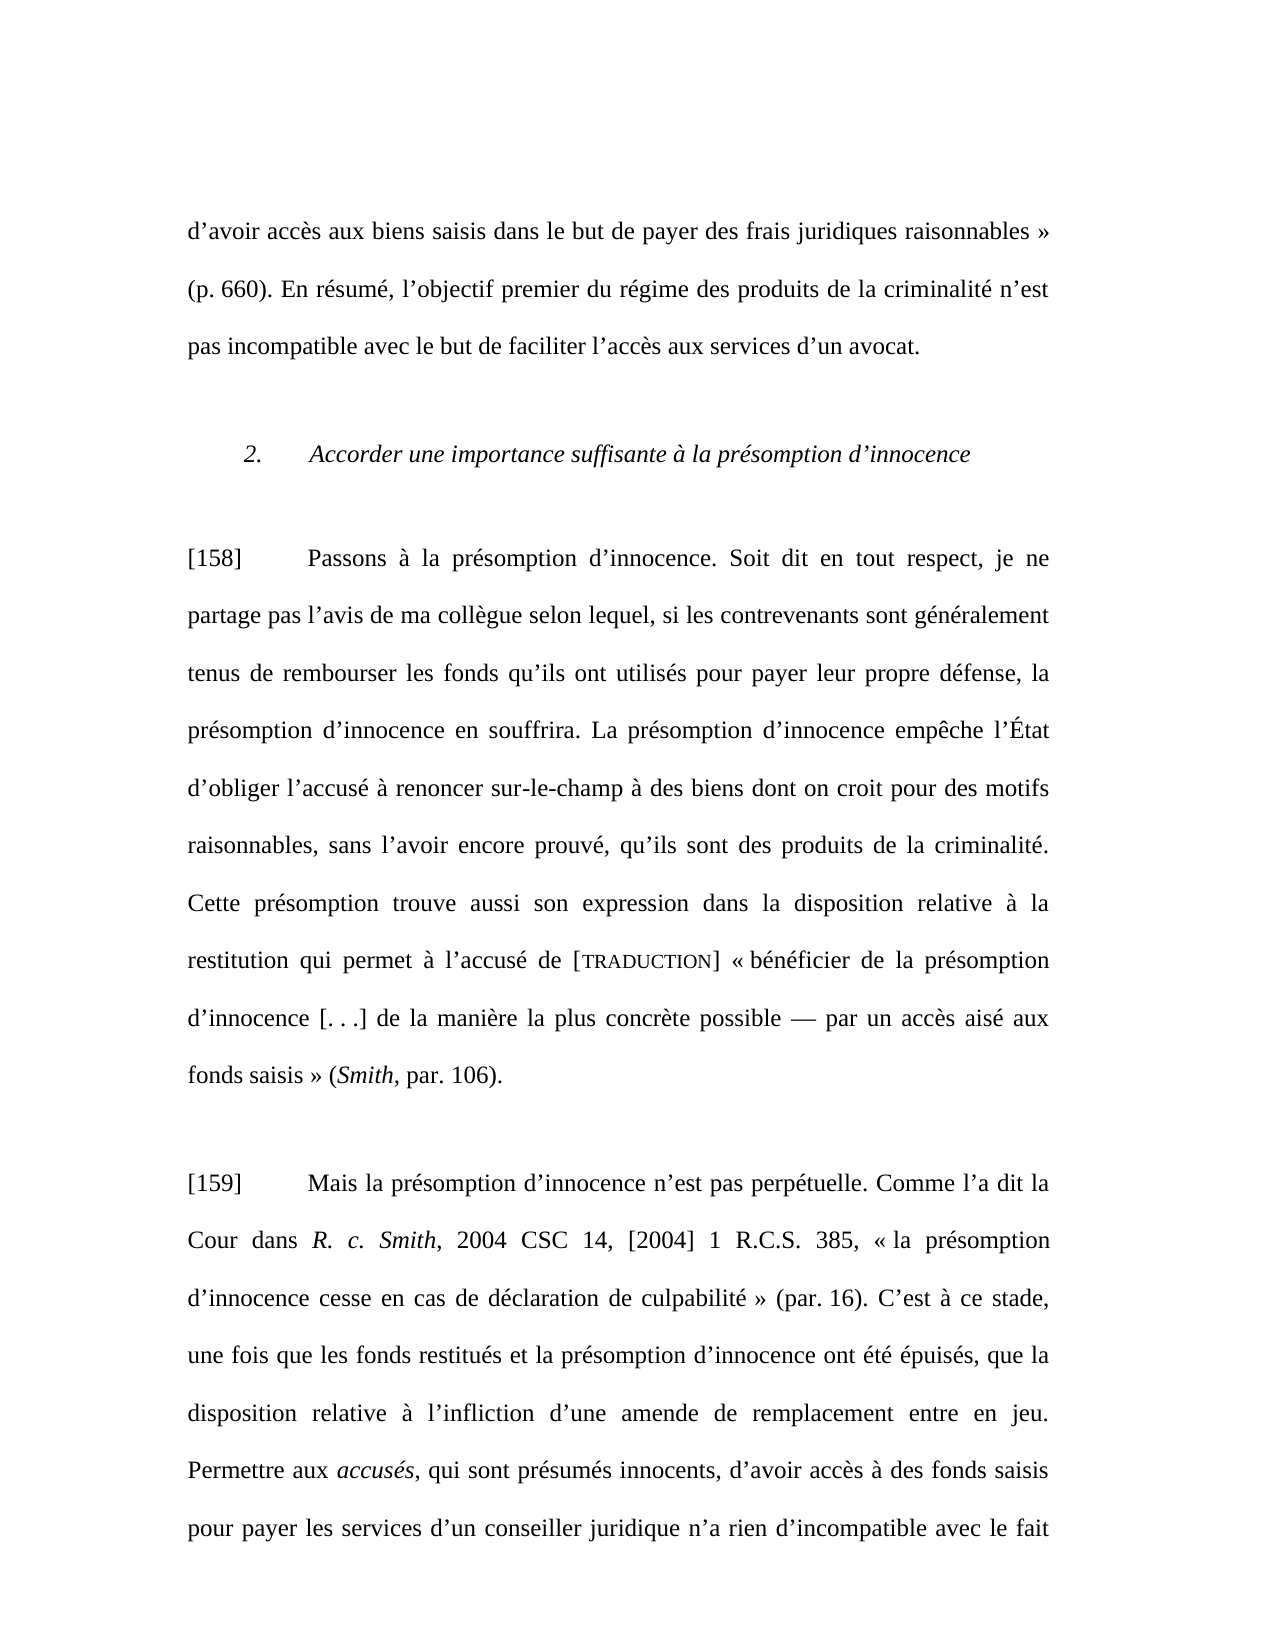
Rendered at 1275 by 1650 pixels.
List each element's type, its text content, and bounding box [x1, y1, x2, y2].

title Accorder une importance suffisante à la présomption d’innocence [244, 439, 1050, 468]
text Passons à la présomption d’innocence. Soit dit en tout respect, je ne partage pas l’avis de ma collègue selon lequel, si les contrevenants sont généralement tenus de rembourser les fonds qu’ils ont utilisés pour payer leur propre défense, la présomption d’innocence en souffrira. La présomption d’innocence empêche l’État d’obliger l’accusé à renoncer sur-le-champ à des biens dont on croit pour des motifs raisonnables, sans l’avoir encore prouvé, qu’ils sont des produits de la criminalité. Cette présomption trouve aussi son expression dans la disposition relative à la restitution qui permet à l’accusé de [traduction] « bénéficier de la présomption d’innocence [. . .] de la manière la plus concrète possible — par un accès aisé aux fonds saisis » (Smith, par. 106). [187, 543, 1050, 1089]
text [187, 216, 1050, 360]
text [187, 1168, 1050, 1541]
